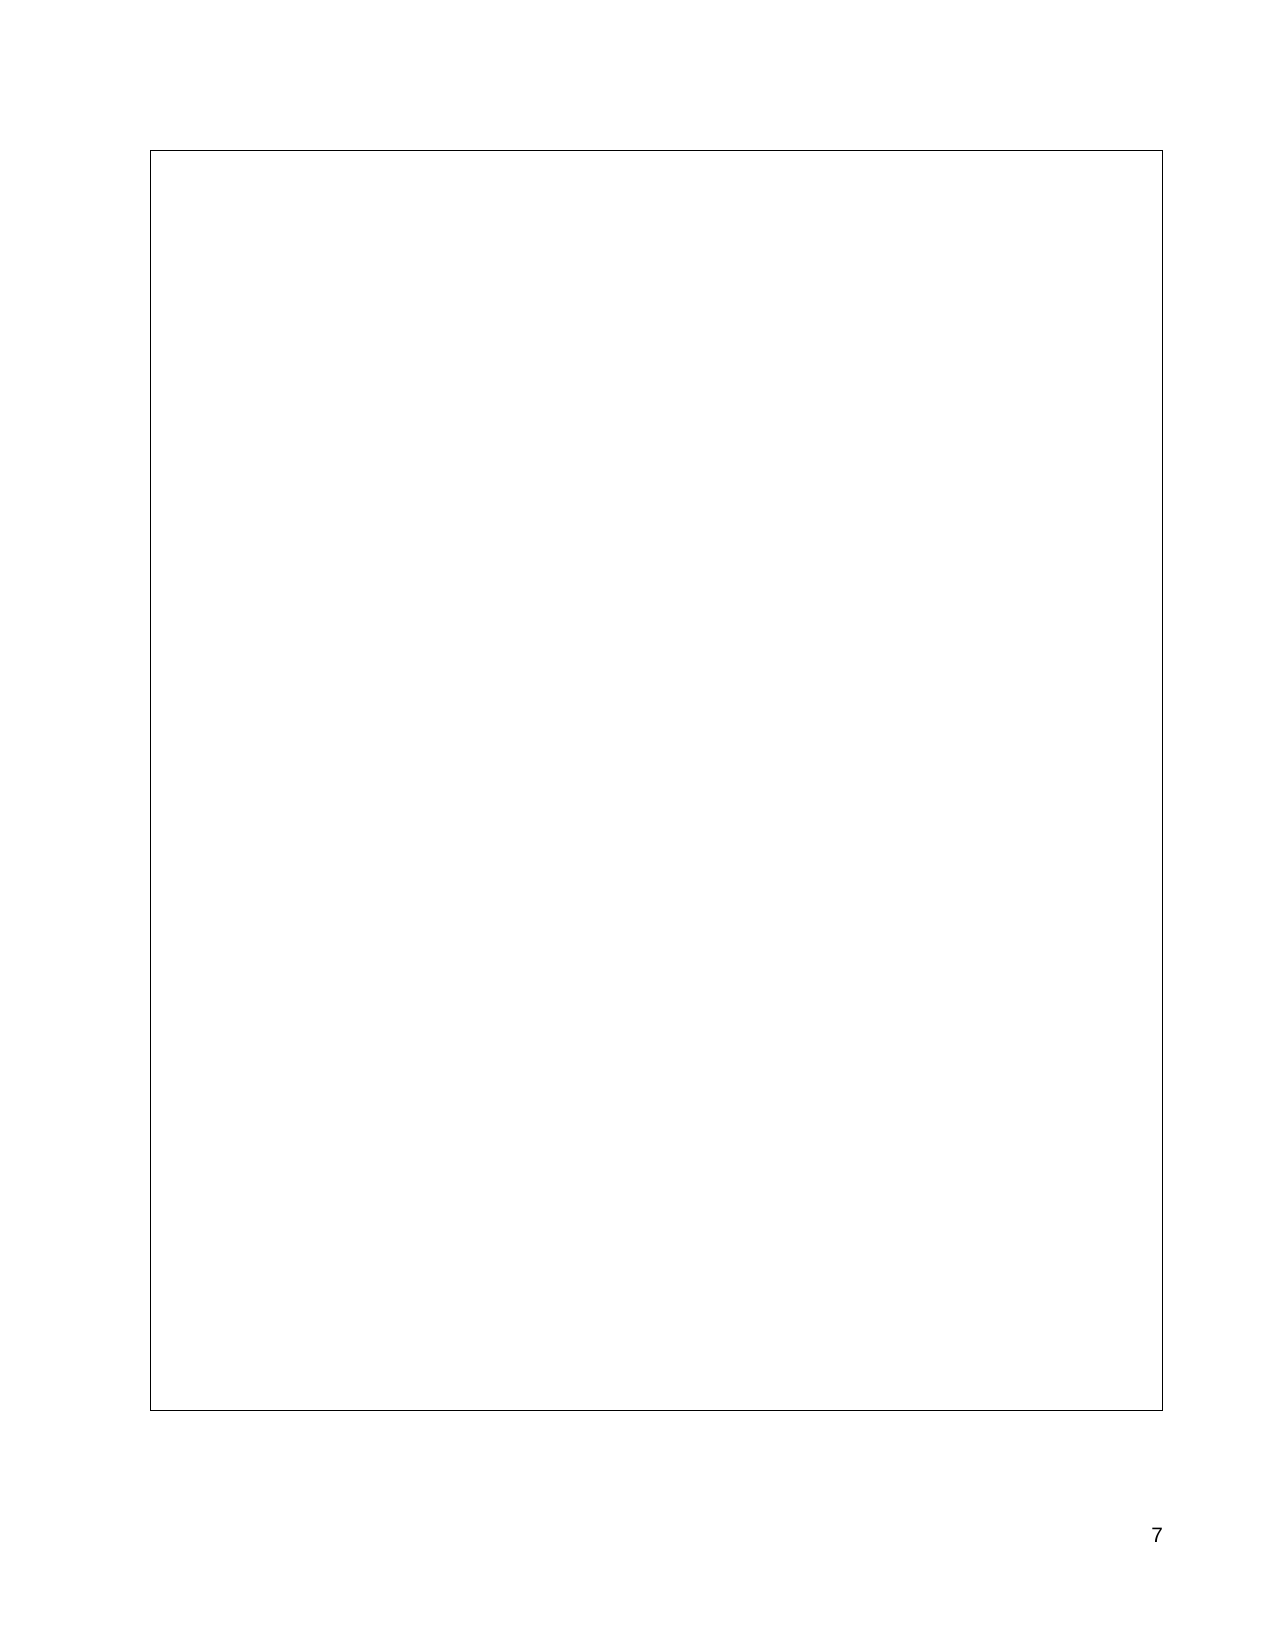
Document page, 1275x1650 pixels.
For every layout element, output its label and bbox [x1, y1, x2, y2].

table_header [151, 151, 1162, 1410]
